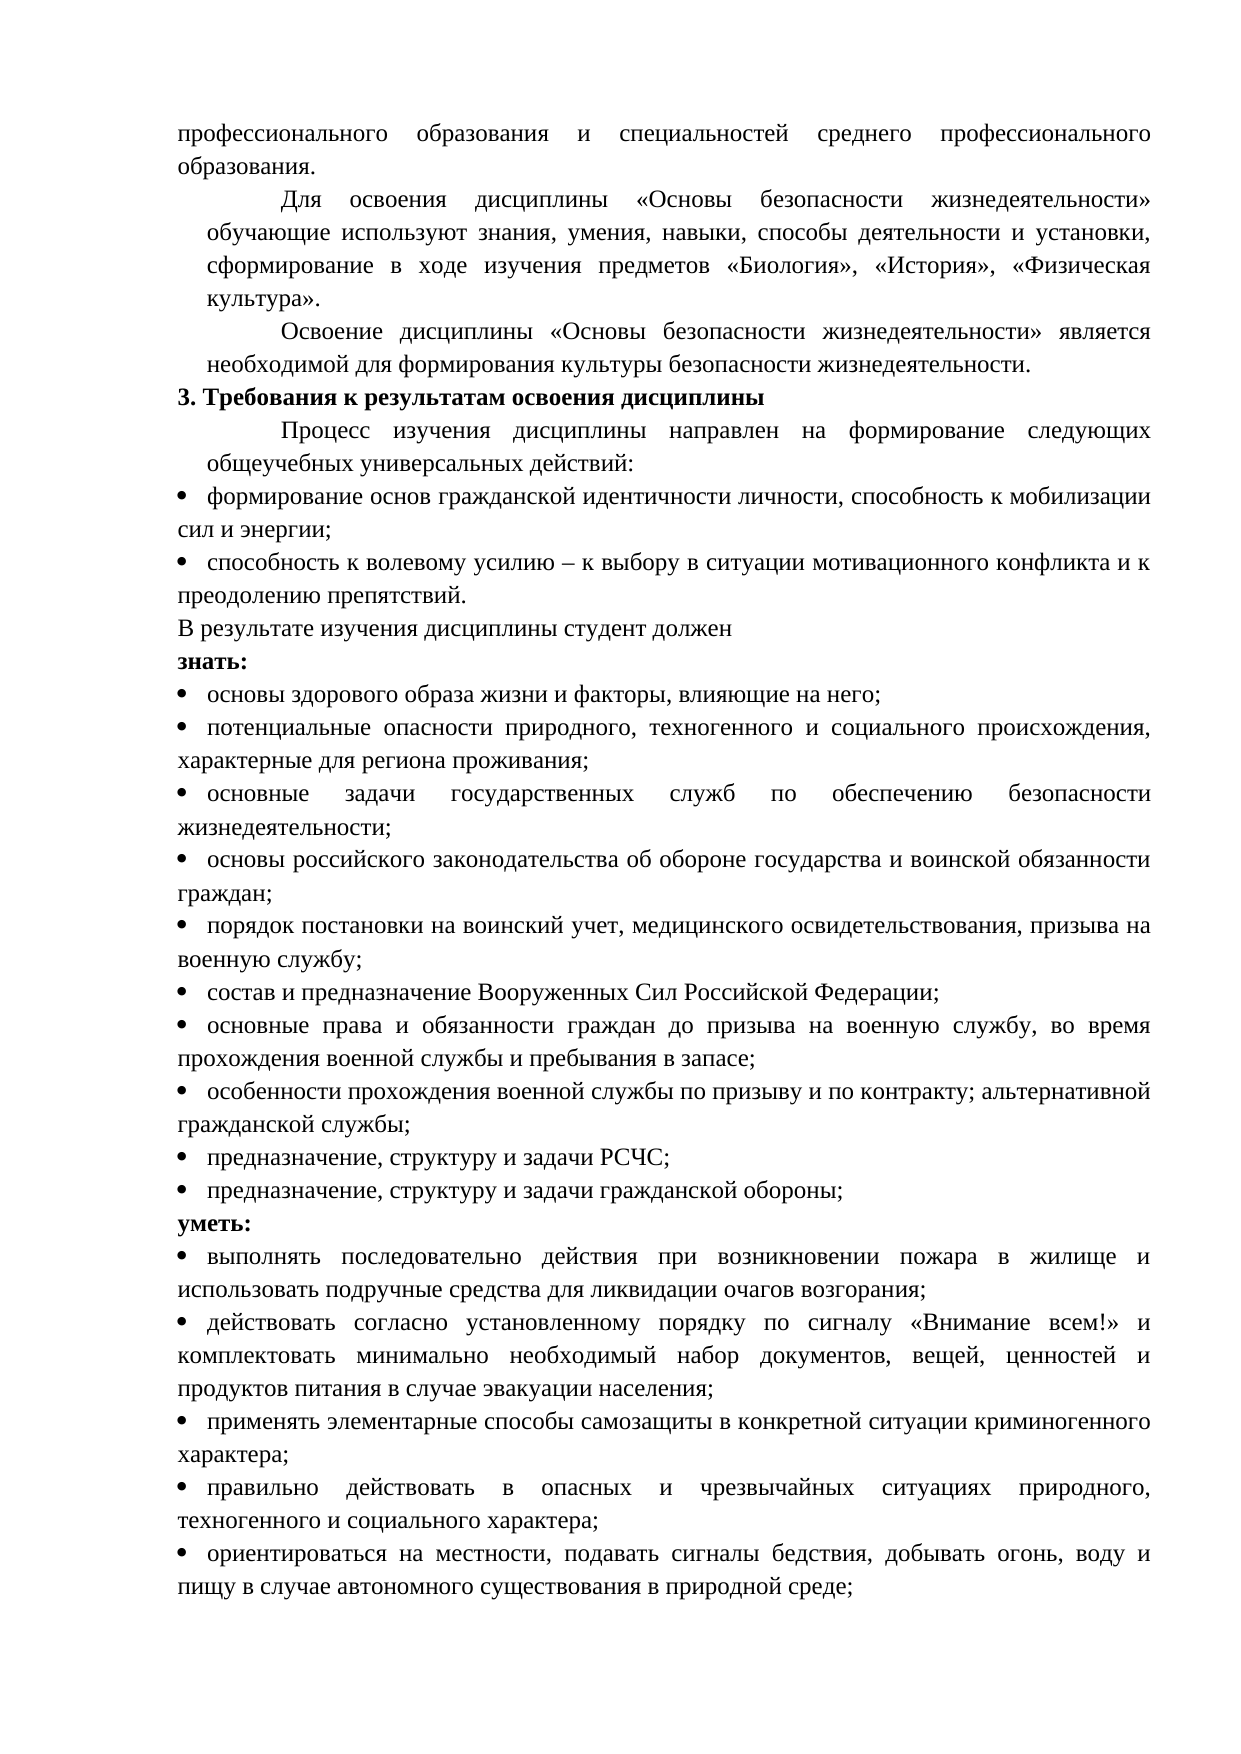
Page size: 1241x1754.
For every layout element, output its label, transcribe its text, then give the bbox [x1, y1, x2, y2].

list особенности прохождения военной службы по призыву и по контракту; альтернативной гражданской службы; [177, 1076, 1152, 1137]
text уметь: [177, 1208, 1152, 1237]
list основы здорового образа жизни и факторы, влияющие на него; [177, 679, 1152, 708]
list потенциальные опасности природного, техногенного и социального происхождения, характерные для региона проживания; [177, 712, 1152, 774]
list способность к волевому усилию – к выбору в ситуации мотивационного конфликта и к преодолению препятствий. [177, 547, 1152, 609]
list применять элементарные способы самозащиты в конкретной ситуации криминогенного характера; [177, 1406, 1152, 1468]
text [177, 118, 1152, 180]
text Для освоения дисциплины «Основы безопасности жизнедеятельности» обучающие используют знания, умения, навыки, способы деятельности и установки, сформирование в ходе изучения предметов «Биология», «История», «Физическая культура». [207, 184, 1152, 312]
text знать: [177, 646, 1152, 675]
list ориентироваться на местности, подавать сигналы бедствия, добывать огонь, воду и пищу в случае автономного существования в природной среде; [177, 1538, 1152, 1600]
list действовать согласно установленному порядку по сигналу «Внимание всем!» и комплектовать минимально необходимый набор документов, вещей, ценностей и продуктов питания в случае эвакуации населения; [177, 1307, 1152, 1402]
text Процесс изучения дисциплины направлен на формирование следующих общеучебных универсальных действий: [207, 415, 1152, 477]
list основы российского законодательства об обороне государства и воинской обязанности граждан; [177, 844, 1152, 906]
text 3. Требования к результатам освоения дисциплины [177, 382, 1152, 411]
text В результате изучения дисциплины студент должен [177, 613, 1152, 642]
list предназначение, структуру и задачи гражданской обороны; [177, 1175, 1152, 1203]
list формирование основ гражданской идентичности личности, способность к мобилизации сил и энергии; [177, 481, 1152, 543]
list предназначение, структуру и задачи РСЧС; [177, 1142, 1152, 1171]
list основные права и обязанности граждан до призыва на военную службу, во время прохождения военной службы и пребывания в запасе; [177, 1010, 1152, 1071]
list основные задачи государственных служб по обеспечению безопасности жизнедеятельности; [177, 778, 1152, 840]
text Освоение дисциплины «Основы безопасности жизнедеятельности» является необходимой для формирования культуры безопасности жизнедеятельности. [207, 316, 1152, 378]
list порядок постановки на воинский учет, медицинского освидетельствования, призыва на военную службу; [177, 911, 1152, 972]
list правильно действовать в опасных и чрезвычайных ситуациях природного, техногенного и социального характера; [177, 1472, 1152, 1534]
list состав и предназначение Вооруженных Сил Российской Федерации; [177, 977, 1152, 1005]
list выполнять последовательно действия при возникновении пожара в жилище и использовать подручные средства для ликвидации очагов возгорания; [177, 1241, 1152, 1303]
